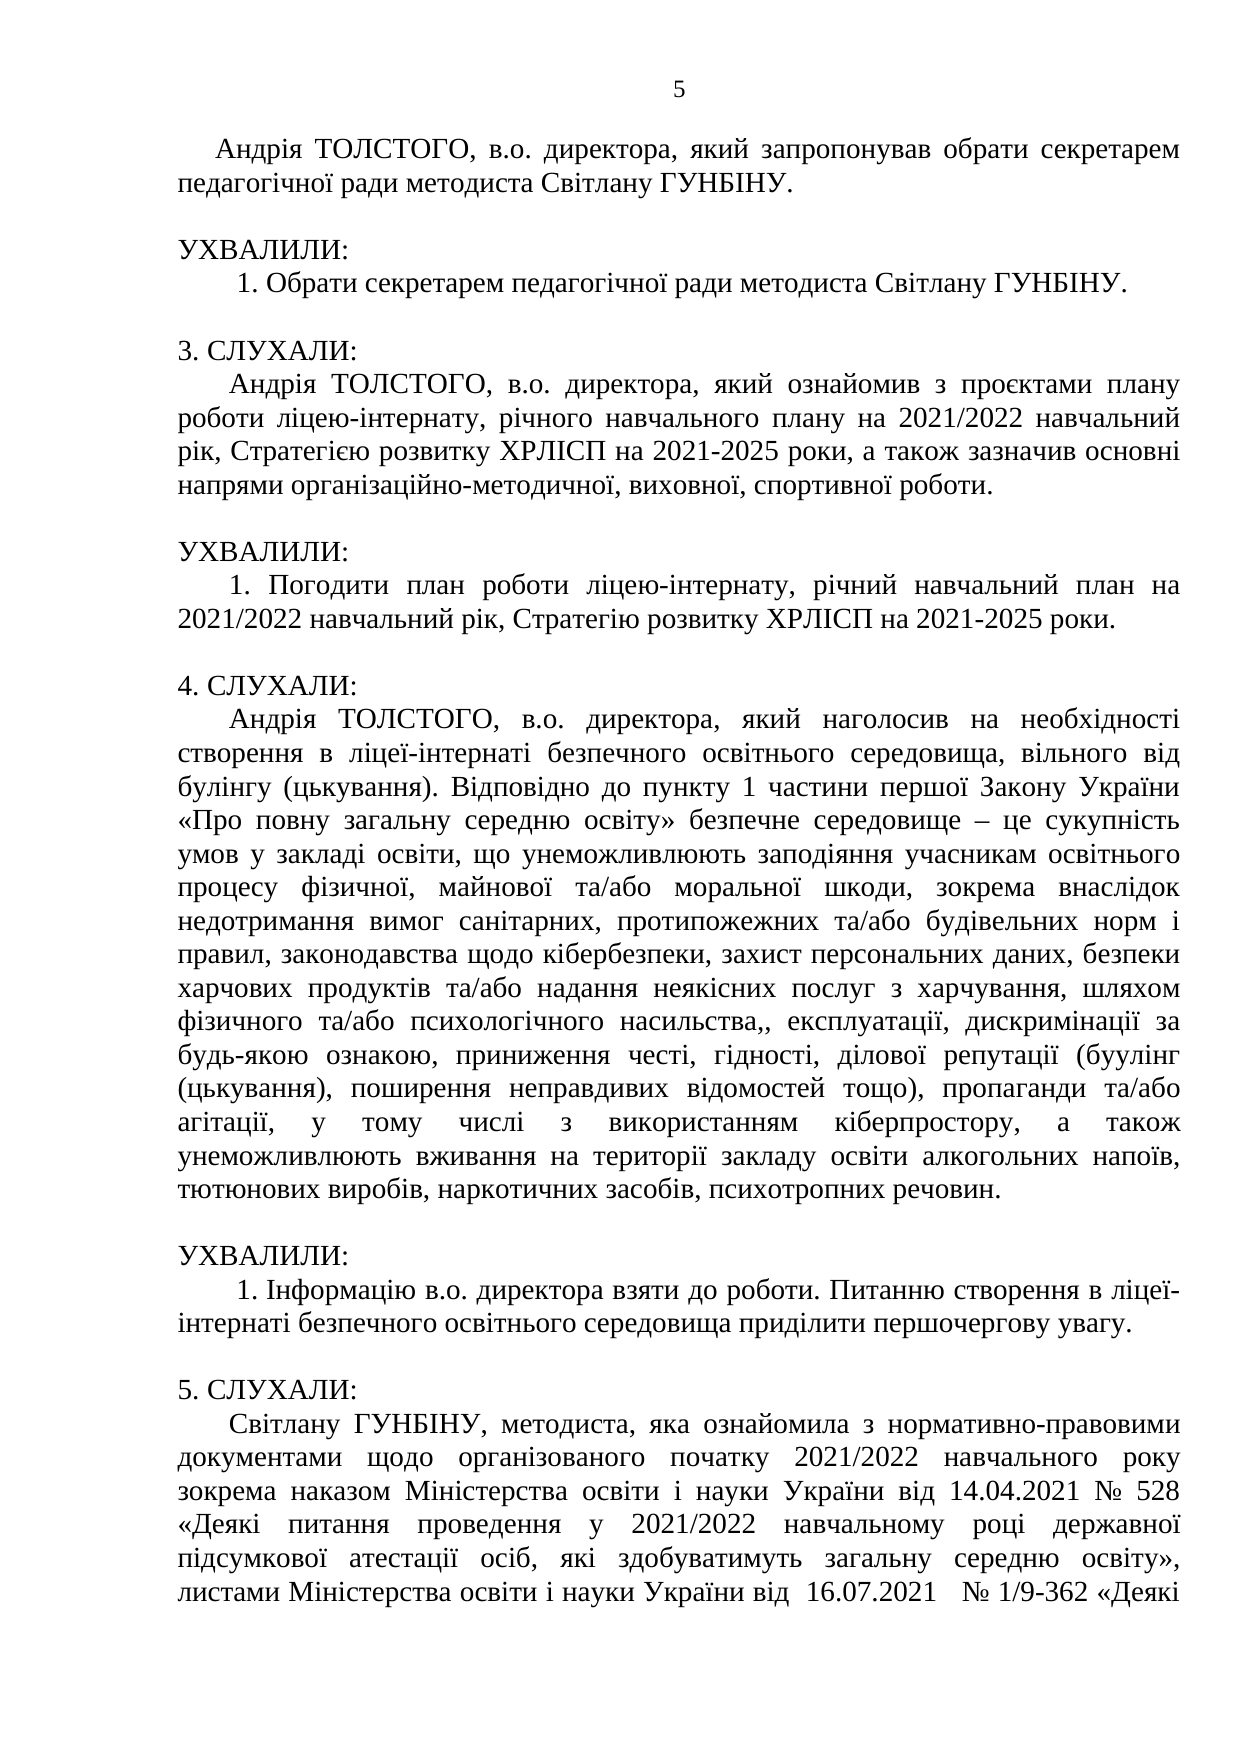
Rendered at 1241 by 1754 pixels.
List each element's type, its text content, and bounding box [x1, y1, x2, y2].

list Погодити план роботи ліцею-інтернату, річний навчальний план на 2021/2022 навчальний рік, Стратегію розвитку ХРЛІСП на 2021-2025 роки. [177, 567, 1181, 634]
list Інформацію в.о. директора взяти до роботи. Питанню створення в ліцеї-інтернаті безпечного освітнього середовища приділити першочергову увагу. [177, 1272, 1181, 1339]
text Андрія ТОЛСТОГО, в.о. директора, який наголосив на необхідності створення в ліцеї-інтернаті безпечного освітнього середовища, вільного від булінгу (цькування). Відповідно до пункту 1 частини першої Закону України «Про повну загальну середню освіту» безпечне середовище – це сукупність умов у закладі освіти, що унеможливлюють заподіяння учасникам освітнього процесу фізичної, майнової та/або моральної шкоди, зокрема внаслідок недотримання вимог санітарних, протипожежних та/або будівельних норм і правил, законодавства щодо кібербезпеки, захист персональних даних, безпеки харчових продуктів та/або надання неякісних послуг з харчування, шляхом фізичного та/або психологічного насильства,, експлуатації, дискримінації за будь-якою ознакою, приниження честі, гідності, ділової репутації (буулінг (цькування), поширення неправдивих відомостей тощо), пропаганди та/або агітації, у тому числі з використанням кіберпростору, а також унеможливлюють вживання на території закладу освіти алкогольних напоїв, тютюнових виробів, наркотичних засобів, психотропних речовин. [177, 702, 1181, 1205]
list СЛУХАЛИ: [177, 1372, 1181, 1406]
list СЛУХАЛИ: [177, 668, 1181, 702]
text УХВАЛИЛИ: [177, 534, 1181, 567]
list Обрати секретарем педагогічної ради методиста Світлану ГУНБІНУ. [236, 266, 1181, 299]
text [177, 1406, 1181, 1607]
text УХВАЛИЛИ: [177, 1238, 1181, 1272]
text Андрія ТОЛСТОГО, в.о. директора, який ознайомив з проєктами плану роботи ліцею-інтернату, річного навчального плану на 2021/2022 навчальний рік, Стратегією розвитку ХРЛІСП на 2021-2025 роки, а також зазначив основні напрями організаційно-методичної, виховної, спортивної роботи. [177, 366, 1181, 500]
text Андрія ТОЛСТОГО, в.о. директора, який запропонував обрати секретарем педагогічної ради методиста Світлану ГУНБІНУ. [177, 131, 1181, 198]
text УХВАЛИЛИ: [177, 232, 1181, 266]
list СЛУХАЛИ: [177, 333, 1181, 366]
